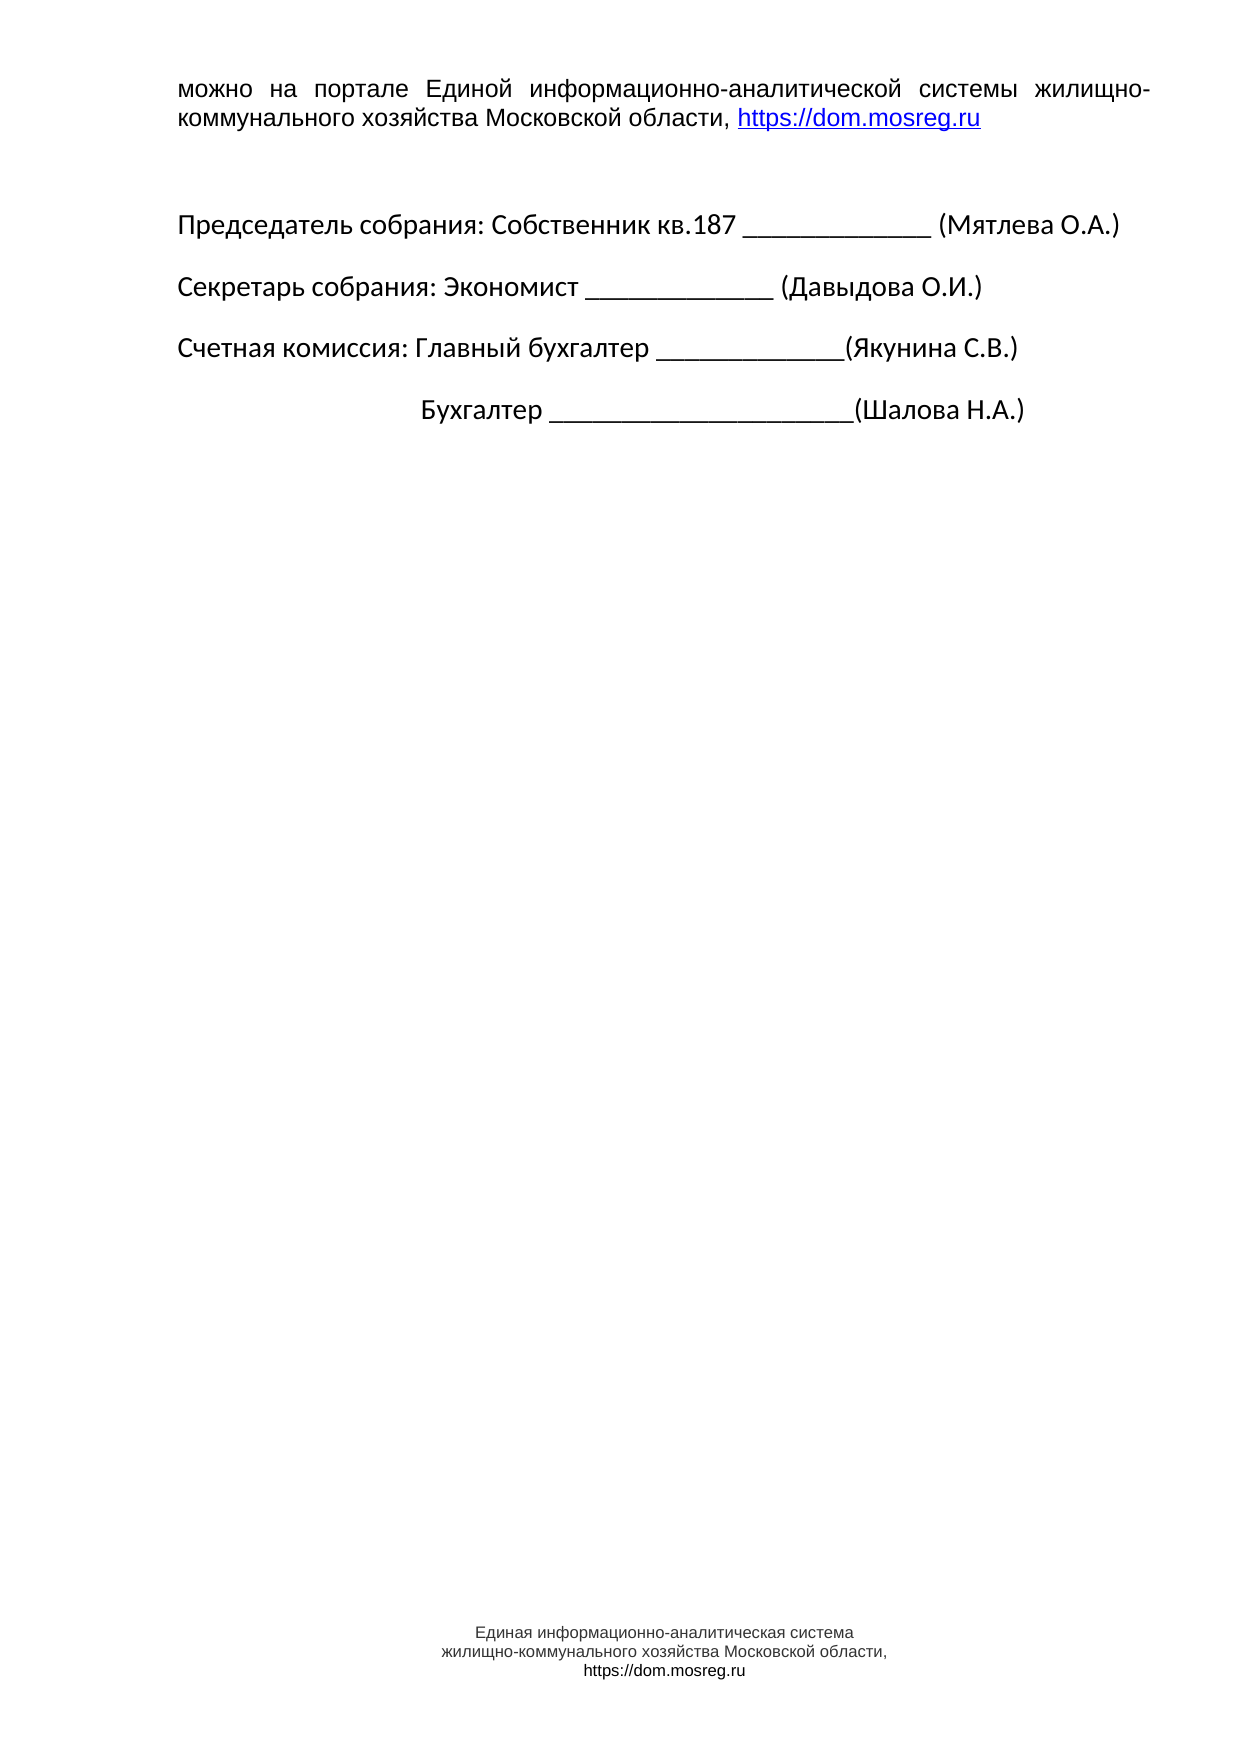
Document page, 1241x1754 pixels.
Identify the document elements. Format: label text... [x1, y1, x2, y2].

text Счетная комиссия: Главный бухгалтер _____________(Якунина С.В.) [177, 329, 1152, 365]
text Секретарь собрания: Экономист _____________ (Давыдова О.И.) [177, 268, 1152, 303]
text Председатель собрания: Собственник кв.187 _____________ (Мятлева О.А.) [177, 206, 1152, 242]
text можно на портале Единой информационно-аналитической системы жилищно-коммунального хозяйства Московской области, https://dom.mosreg.ru [177, 74, 1152, 131]
text Бухгалтер _____________________(Шалова Н.А.) [177, 391, 1152, 427]
